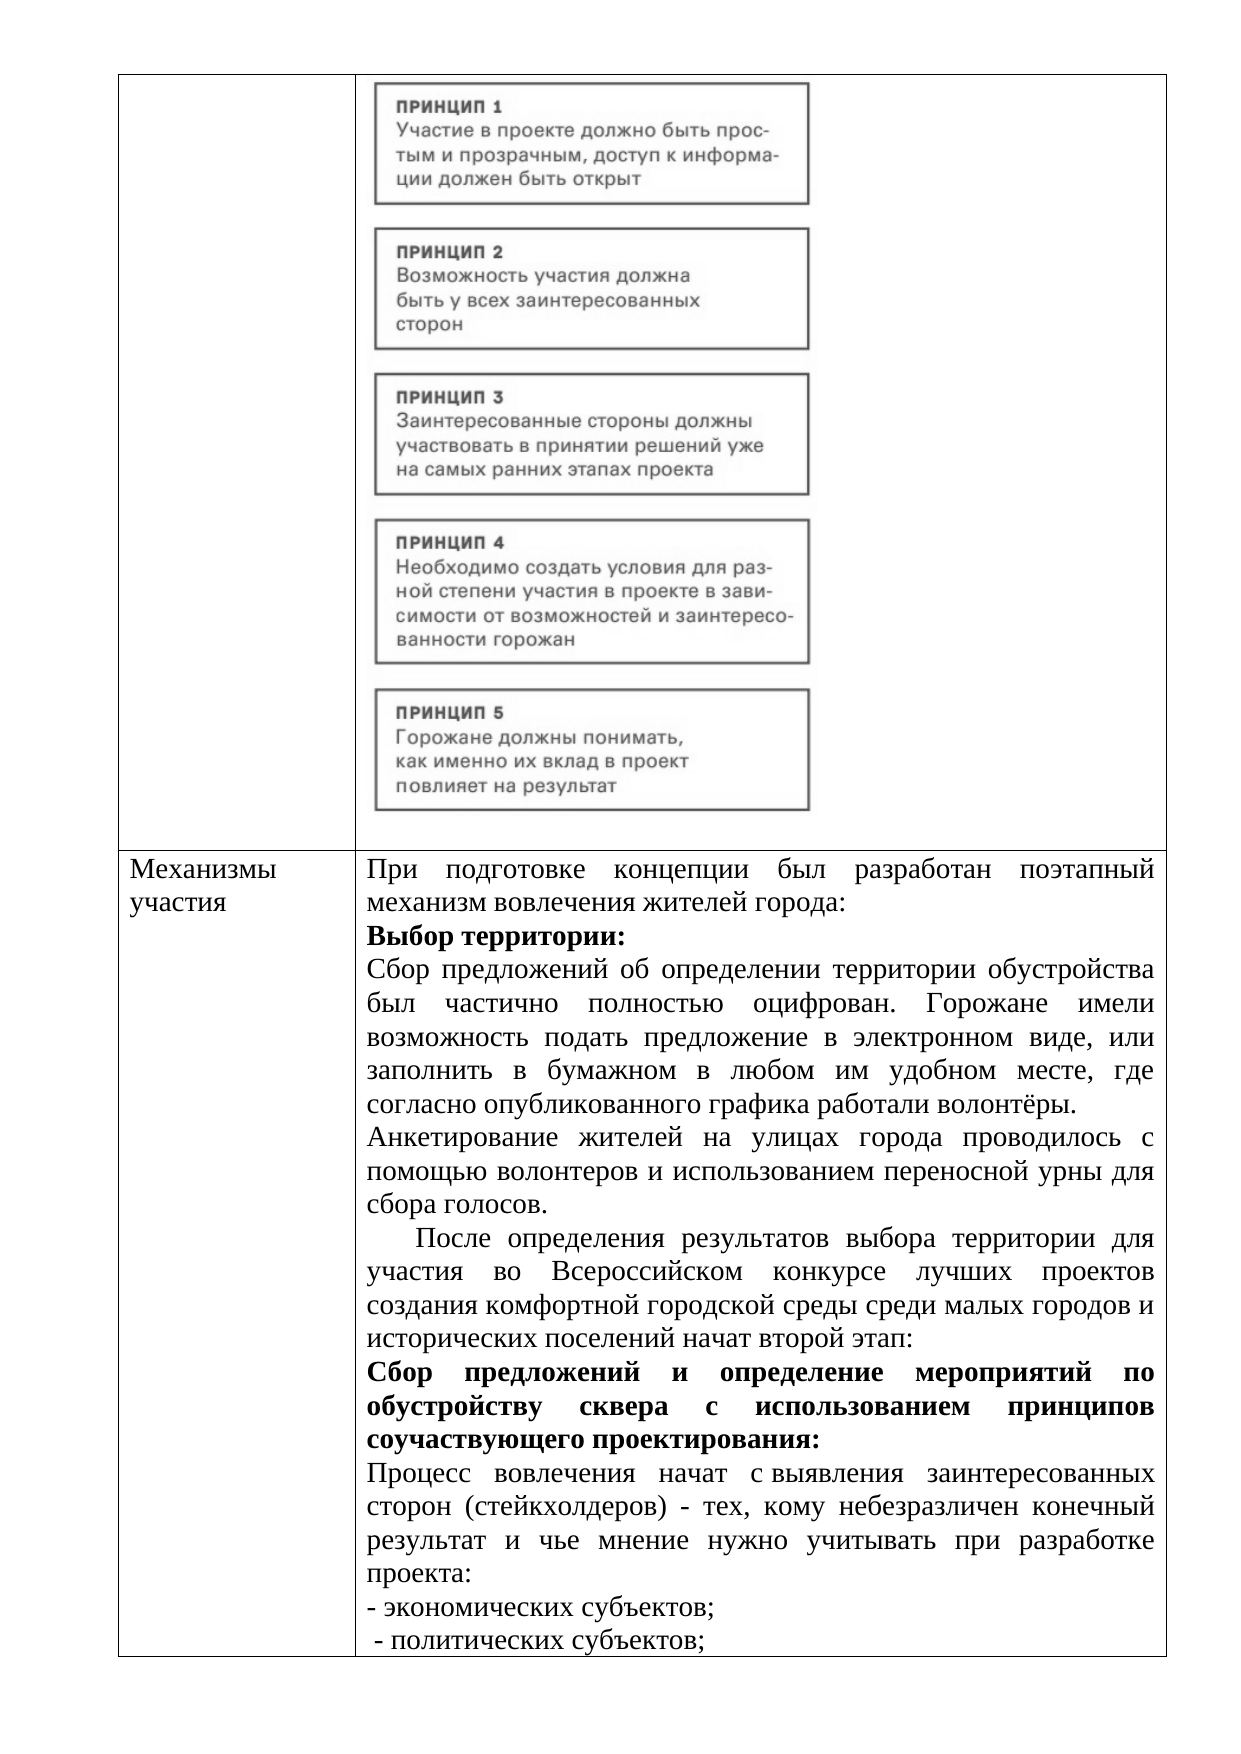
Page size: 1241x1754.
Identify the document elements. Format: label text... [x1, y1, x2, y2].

table_cell Механизмы участия [119, 851, 355, 1656]
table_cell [356, 851, 1166, 1656]
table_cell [356, 75, 1166, 850]
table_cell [119, 75, 355, 850]
